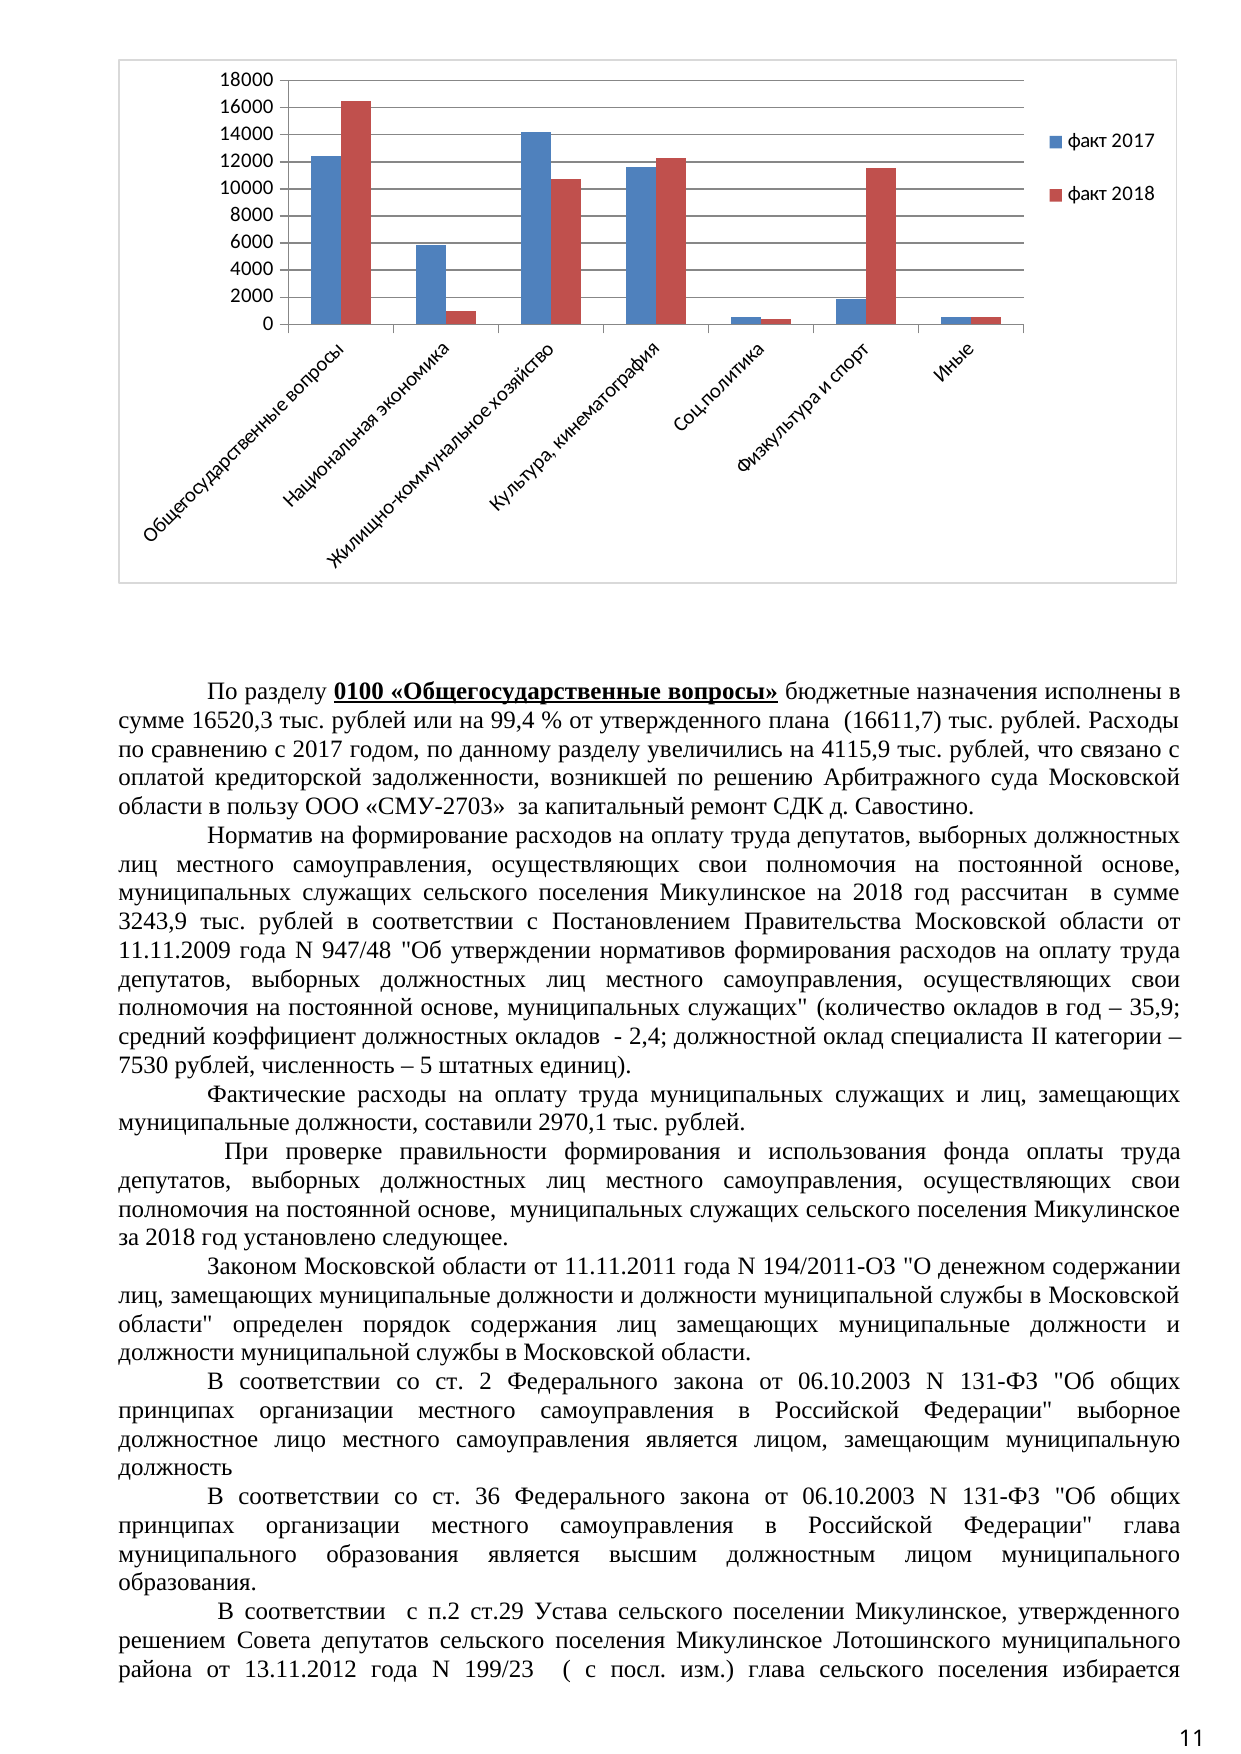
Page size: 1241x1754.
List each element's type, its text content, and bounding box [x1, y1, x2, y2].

text При проверке правильности формирования и использования фонда оплаты труда депутатов, выборных должностных лиц местного самоуправления, осуществляющих свои полномочия на постоянной основе, муниципальных служащих сельского поселения Микулинское за 2018 год установлено следующее. [118, 1136, 1181, 1251]
text Норматив на формирование расходов на оплату труда депутатов, выборных должностных лиц местного самоуправления, осуществляющих свои полномочия на постоянной основе, муниципальных служащих сельского поселения Микулинское на 2018 год рассчитан в сумме 3243,9 тыс. рублей в соответствии с Постановлением Правительства Московской области от 11.11.2009 года N 947/48 "Об утверждении нормативов формирования расходов на оплату труда депутатов, выборных должностных лиц местного самоуправления, осуществляющих свои полномочия на постоянной основе, муниципальных служащих" (количество окладов в год – 35,9; средний коэффициент должностных окладов - 2,4; должностной оклад специалиста II категории – 7530 рублей, численность – 5 штатных единиц). [118, 820, 1181, 1079]
text В соответствии со ст. 36 Федерального закона от 06.10.2003 N 131-ФЗ "Об общих принципах организации местного самоуправления в Российской Федерации" глава муниципального образования является высшим должностным лицом муниципального образования. [118, 1481, 1181, 1596]
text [118, 1596, 1181, 1682]
text Фактические расходы на оплату труда муниципальных служащих и лиц, замещающих муниципальные должности, составили 2970,1 тыс. рублей. [118, 1079, 1181, 1136]
text По разделу 0100 «Общегосударственные вопросы» бюджетные назначения исполнены в сумме 16520,3 тыс. рублей или на 99,4 % от утвержденного плана (16611,7) тыс. рублей. Расходы по сравнению с 2017 годом, по данному разделу увеличились на 4115,9 тыс. рублей, что связано с оплатой кредиторской задолженности, возникшей по решению Арбитражного суда Московской области в пользу ООО «СМУ-2703» за капитальный ремонт СДК д. Савостино. [118, 676, 1181, 820]
text В соответствии со ст. 2 Федерального закона от 06.10.2003 N 131-ФЗ "Об общих принципах организации местного самоуправления в Российской Федерации" выборное должностное лицо местного самоуправления является лицом, замещающим муниципальную должность [118, 1366, 1181, 1481]
text Законом Московской области от 11.11.2011 года N 194/2011-ОЗ "О денежном содержании лиц, замещающих муниципальные должности и должности муниципальной службы в Московской области" определен порядок содержания лиц замещающих муниципальные должности и должности муниципальной службы в Московской области. [118, 1251, 1181, 1366]
